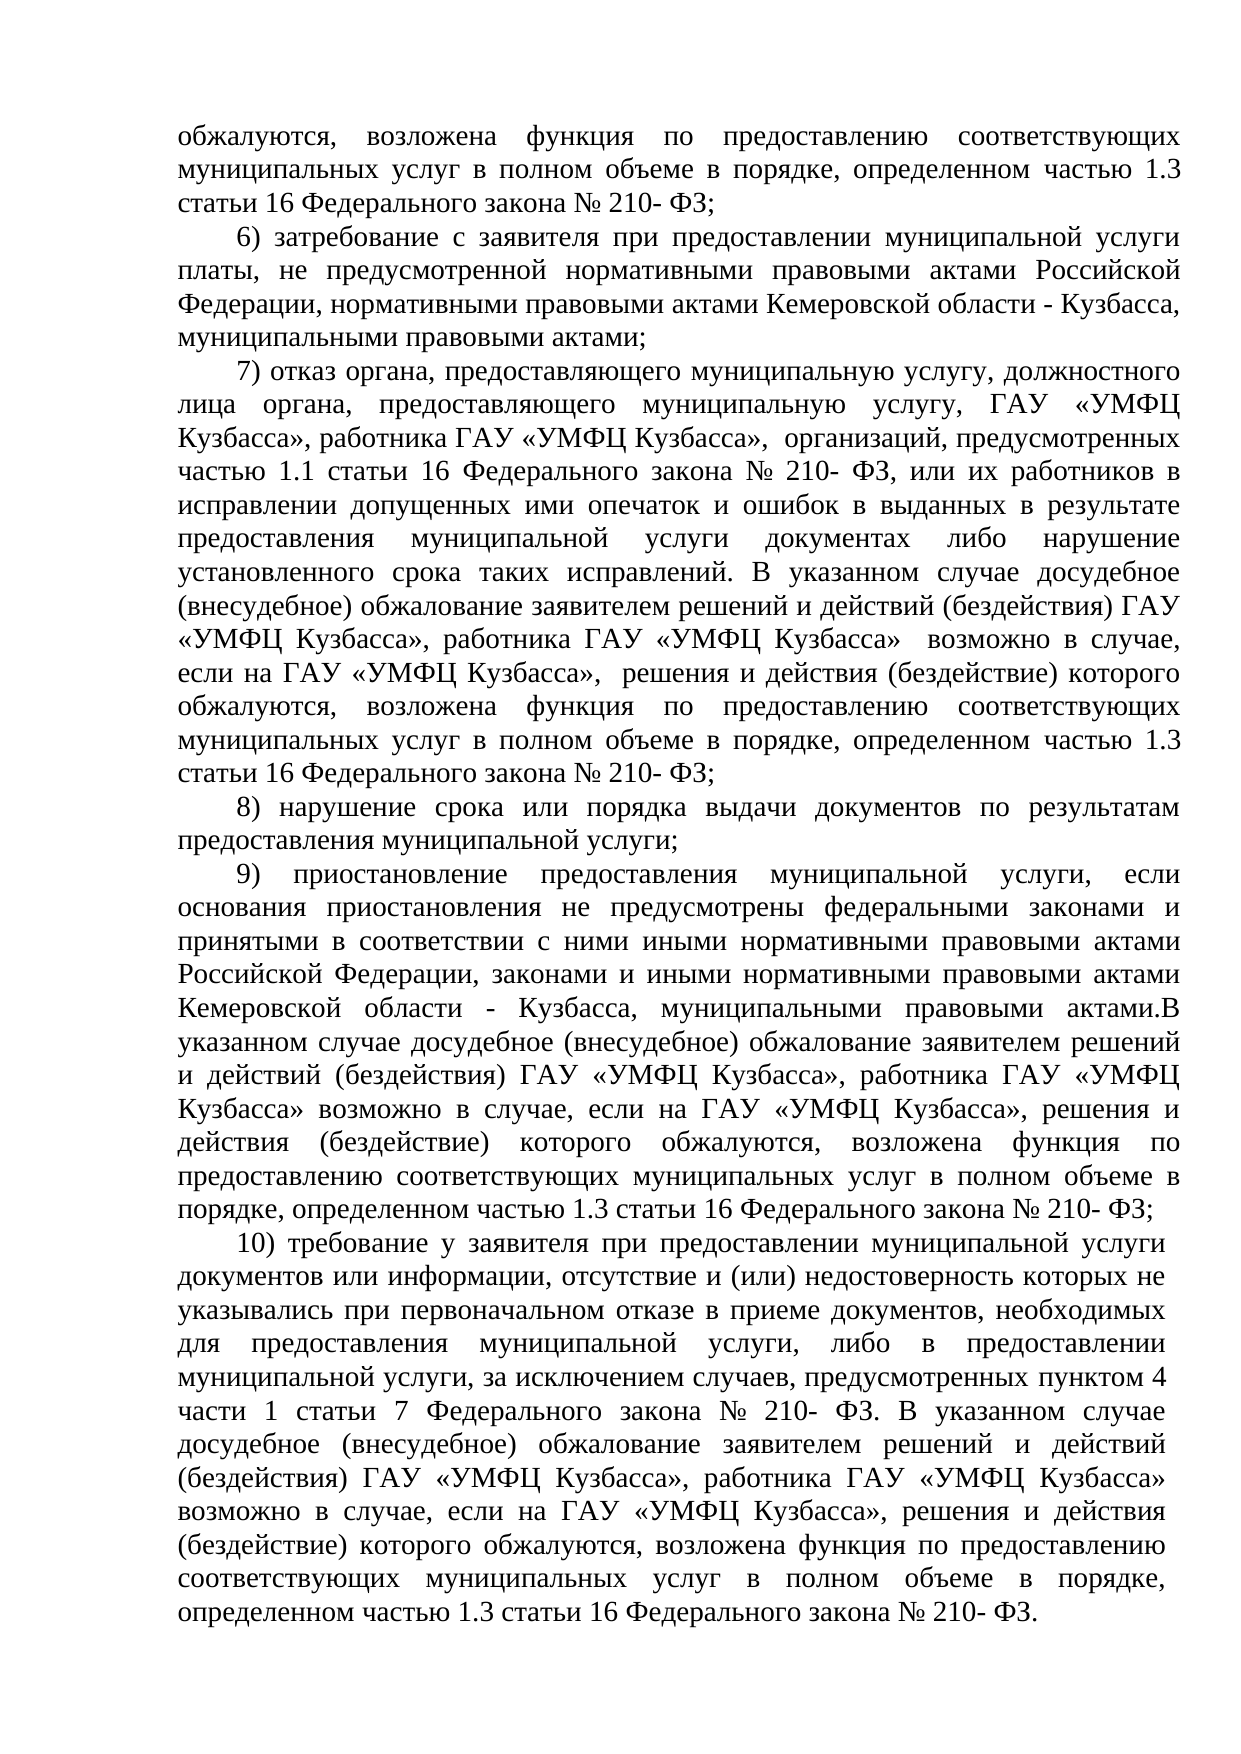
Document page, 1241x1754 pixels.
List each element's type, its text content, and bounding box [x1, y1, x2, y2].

text 9) приостановление предоставления муниципальной услуги, если основания приостановления не предусмотрены федеральными законами и принятыми в соответствии с ними иными нормативными правовыми актами Российской Федерации, законами и иными нормативными правовыми актами Кемеровской области - Кузбасса, муниципальными правовыми актами.В указанном случае досудебное (внесудебное) обжалование заявителем решений и действий (бездействия) ГАУ «УМФЦ Кузбасса», работника ГАУ «УМФЦ Кузбасса» возможно в случае, если на ГАУ «УМФЦ Кузбасса», решения и действия (бездействие) которого обжалуются, возложена функция по предоставлению соответствующих муниципальных услуг в полном объеме в порядке, определенном частью 1.3 статьи 16 Федерального закона № 210- ФЗ; [177, 856, 1181, 1225]
text 6) затребование с заявителя при предоставлении муниципальной услуги платы, не предусмотренной нормативными правовыми актами Российской Федерации, нормативными правовыми актами Кемеровской области - Кузбасса, муниципальными правовыми актами; [177, 219, 1181, 353]
text 7) отказ органа, предоставляющего муниципальную услугу, должностного лица органа, предоставляющего муниципальную услугу, ГАУ «УМФЦ Кузбасса», работника ГАУ «УМФЦ Кузбасса», организаций, предусмотренных частью 1.1 статьи 16 Федерального закона № 210- ФЗ, или их работников в исправлении допущенных ими опечаток и ошибок в выданных в результате предоставления муниципальной услуги документах либо нарушение установленного срока таких исправлений. В указанном случае досудебное (внесудебное) обжалование заявителем решений и действий (бездействия) ГАУ «УМФЦ Кузбасса», работника ГАУ «УМФЦ Кузбасса» возможно в случае, если на ГАУ «УМФЦ Кузбасса», решения и действия (бездействие) которого обжалуются, возложена функция по предоставлению соответствующих муниципальных услуг в полном объеме в порядке, определенном частью 1.3 статьи 16 Федерального закона № 210- ФЗ; [177, 353, 1181, 789]
text 8) нарушение срока или порядка выдачи документов по результатам предоставления муниципальной услуги; [177, 789, 1181, 856]
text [177, 118, 1181, 219]
text 10) требование у заявителя при предоставлении муниципальной услуги документов или информации, отсутствие и (или) недостоверность которых не указывались при первоначальном отказе в приеме документов, необходимых для предоставления муниципальной услуги, либо в предоставлении муниципальной услуги, за исключением случаев, предусмотренных пунктом 4 части 1 статьи 7 Федерального закона № 210- ФЗ. В указанном случае досудебное (внесудебное) обжалование заявителем решений и действий (бездействия) ГАУ «УМФЦ Кузбасса», работника ГАУ «УМФЦ Кузбасса» возможно в случае, если на ГАУ «УМФЦ Кузбасса», решения и действия (бездействие) которого обжалуются, возложена функция по предоставлению соответствующих муниципальных услуг в полном объеме в порядке, определенном частью 1.3 статьи 16 Федерального закона № 210- ФЗ. [177, 1225, 1167, 1627]
